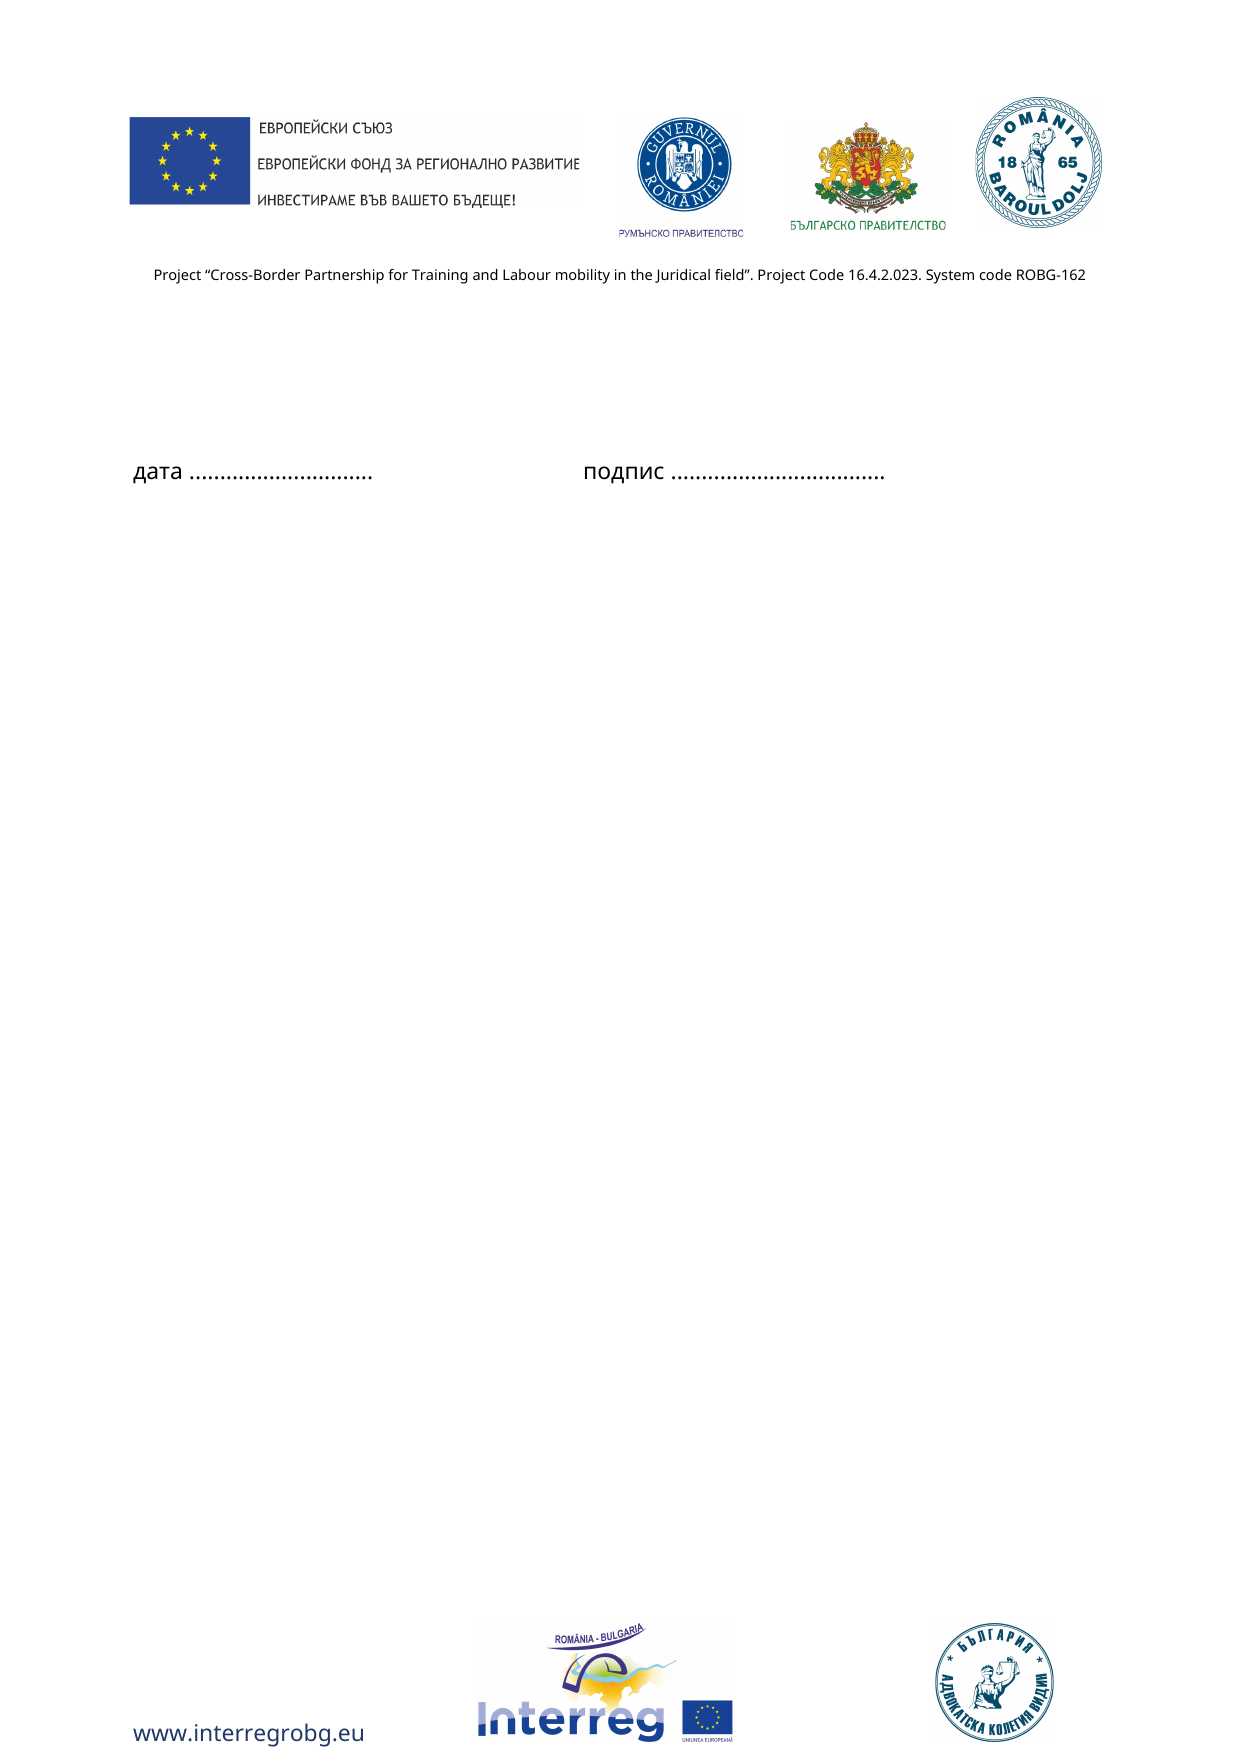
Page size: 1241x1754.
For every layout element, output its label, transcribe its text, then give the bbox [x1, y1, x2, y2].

picture [129, 117, 580, 208]
picture [935, 1623, 1054, 1742]
picture [975, 97, 1102, 228]
text дата .............................. подпис ................................... [133, 455, 1107, 487]
picture [790, 122, 946, 230]
picture [619, 116, 744, 237]
picture [478, 1623, 733, 1742]
